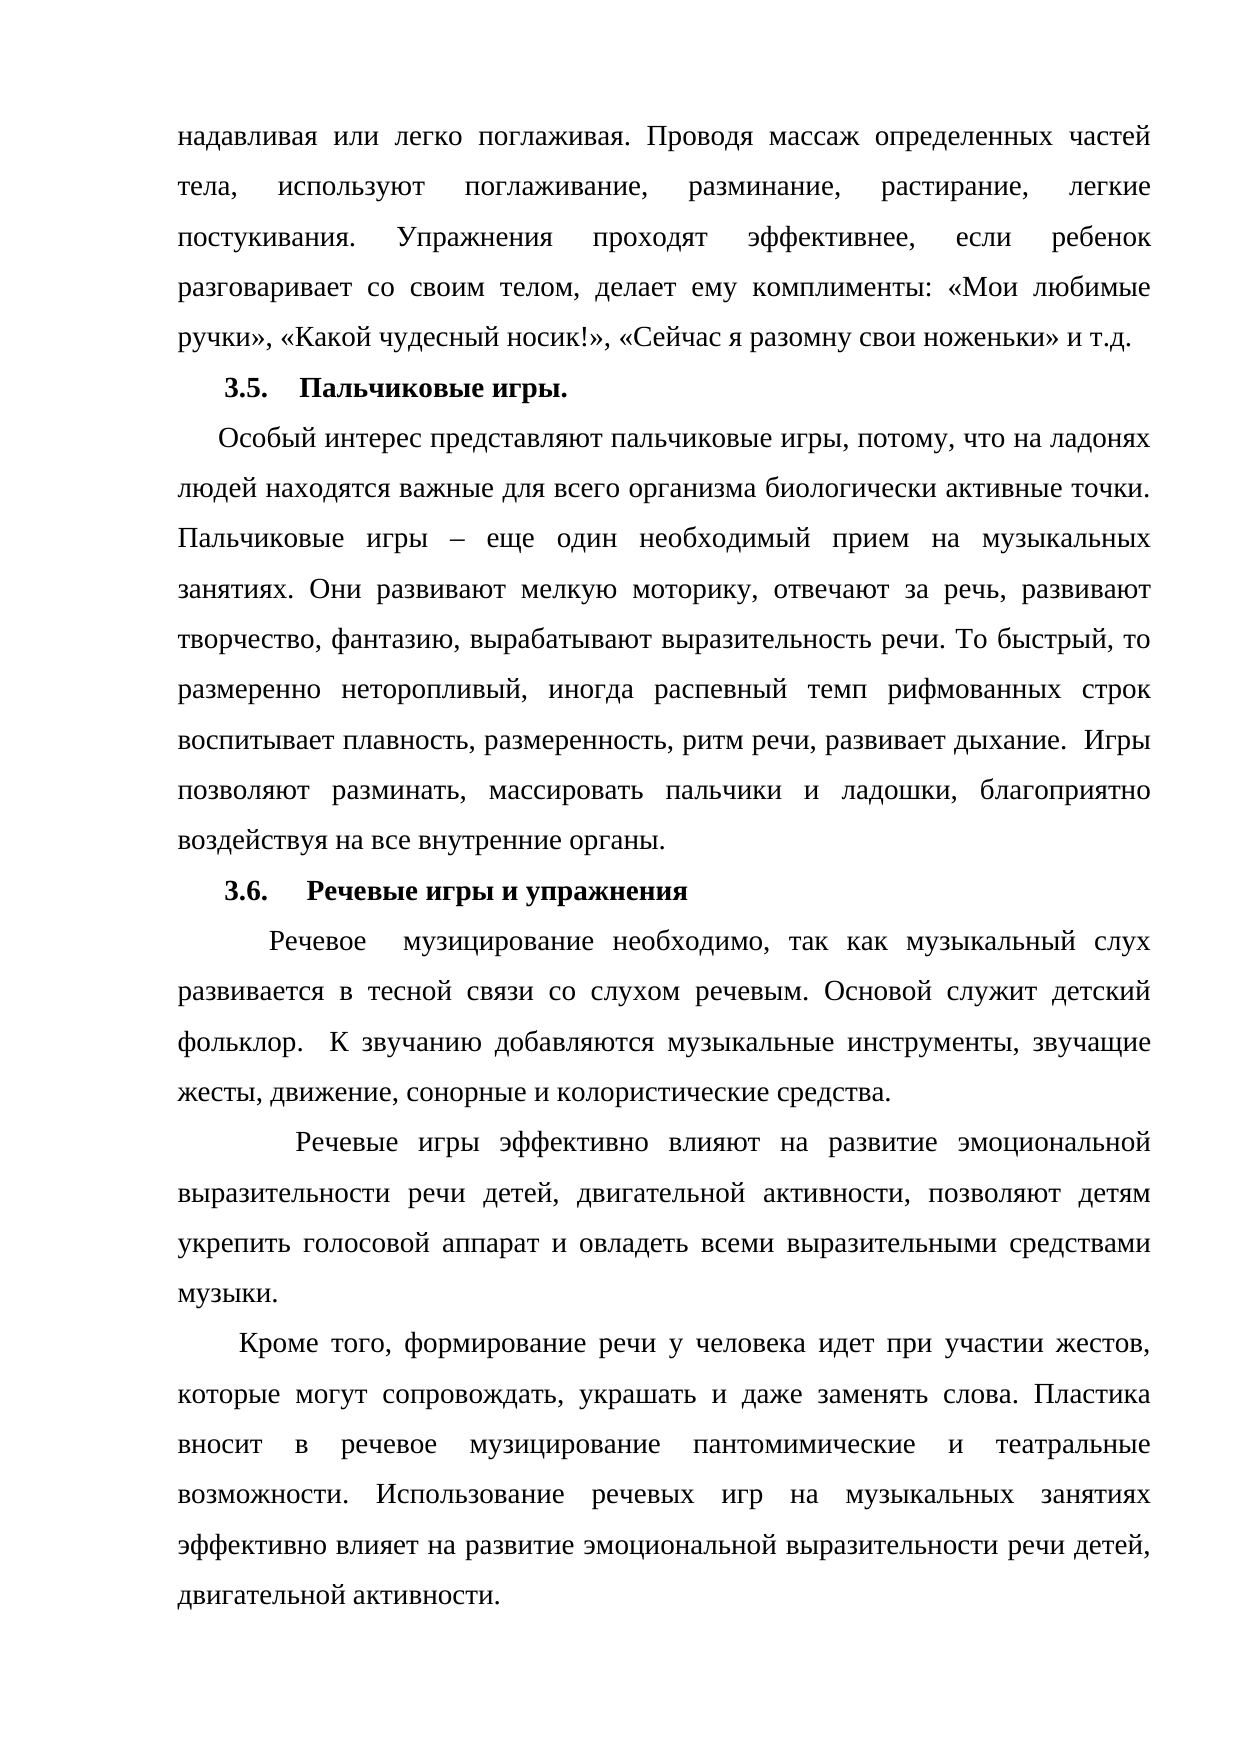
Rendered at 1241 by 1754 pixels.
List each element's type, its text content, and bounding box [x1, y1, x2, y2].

list Речевые игры и упражнения [224, 873, 1152, 906]
text Речевое музицирование необходимо, так как музыкальный слух развивается в тесной связи со слухом речевым. Основой служит детский фольклор. К звучанию добавляются музыкальные инструменты, звучащие жесты, движение, сонорные и колористические средства. [177, 923, 1152, 1108]
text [177, 118, 1152, 353]
list Пальчиковые игры. [224, 370, 1152, 403]
text Кроме того, формирование речи у человека идет при участии жестов, которые могут сопровождать, украшать и даже заменять слова. Пластика вносит в речевое музицирование пантомимические и театральные возможности. Использование речевых игр на музыкальных занятиях эффективно влияет на развитие эмоциональной выразительности речи детей, двигательной активности. [177, 1326, 1152, 1611]
text Речевые игры эффективно влияют на развитие эмоциональной выразительности речи детей, двигательной активности, позволяют детям укрепить голосовой аппарат и овладеть всеми выразительными средствами музыки. [177, 1124, 1152, 1309]
text Особый интерес представляют пальчиковые игры, потому, что на ладонях людей находятся важные для всего организма биологически активные точки. Пальчиковые игры – еще один необходимый прием на музыкальных занятиях. Они развивают мелкую моторику, отвечают за речь, развивают творчество, фантазию, вырабатывают выразительность речи. То быстрый, то размеренно неторопливый, иногда распевный темп рифмованных строк воспитывает плавность, размеренность, ритм речи, развивает дыхание. Игры позволяют разминать, массировать пальчики и ладошки, благоприятно воздействуя на все внутренние органы. [177, 420, 1152, 856]
